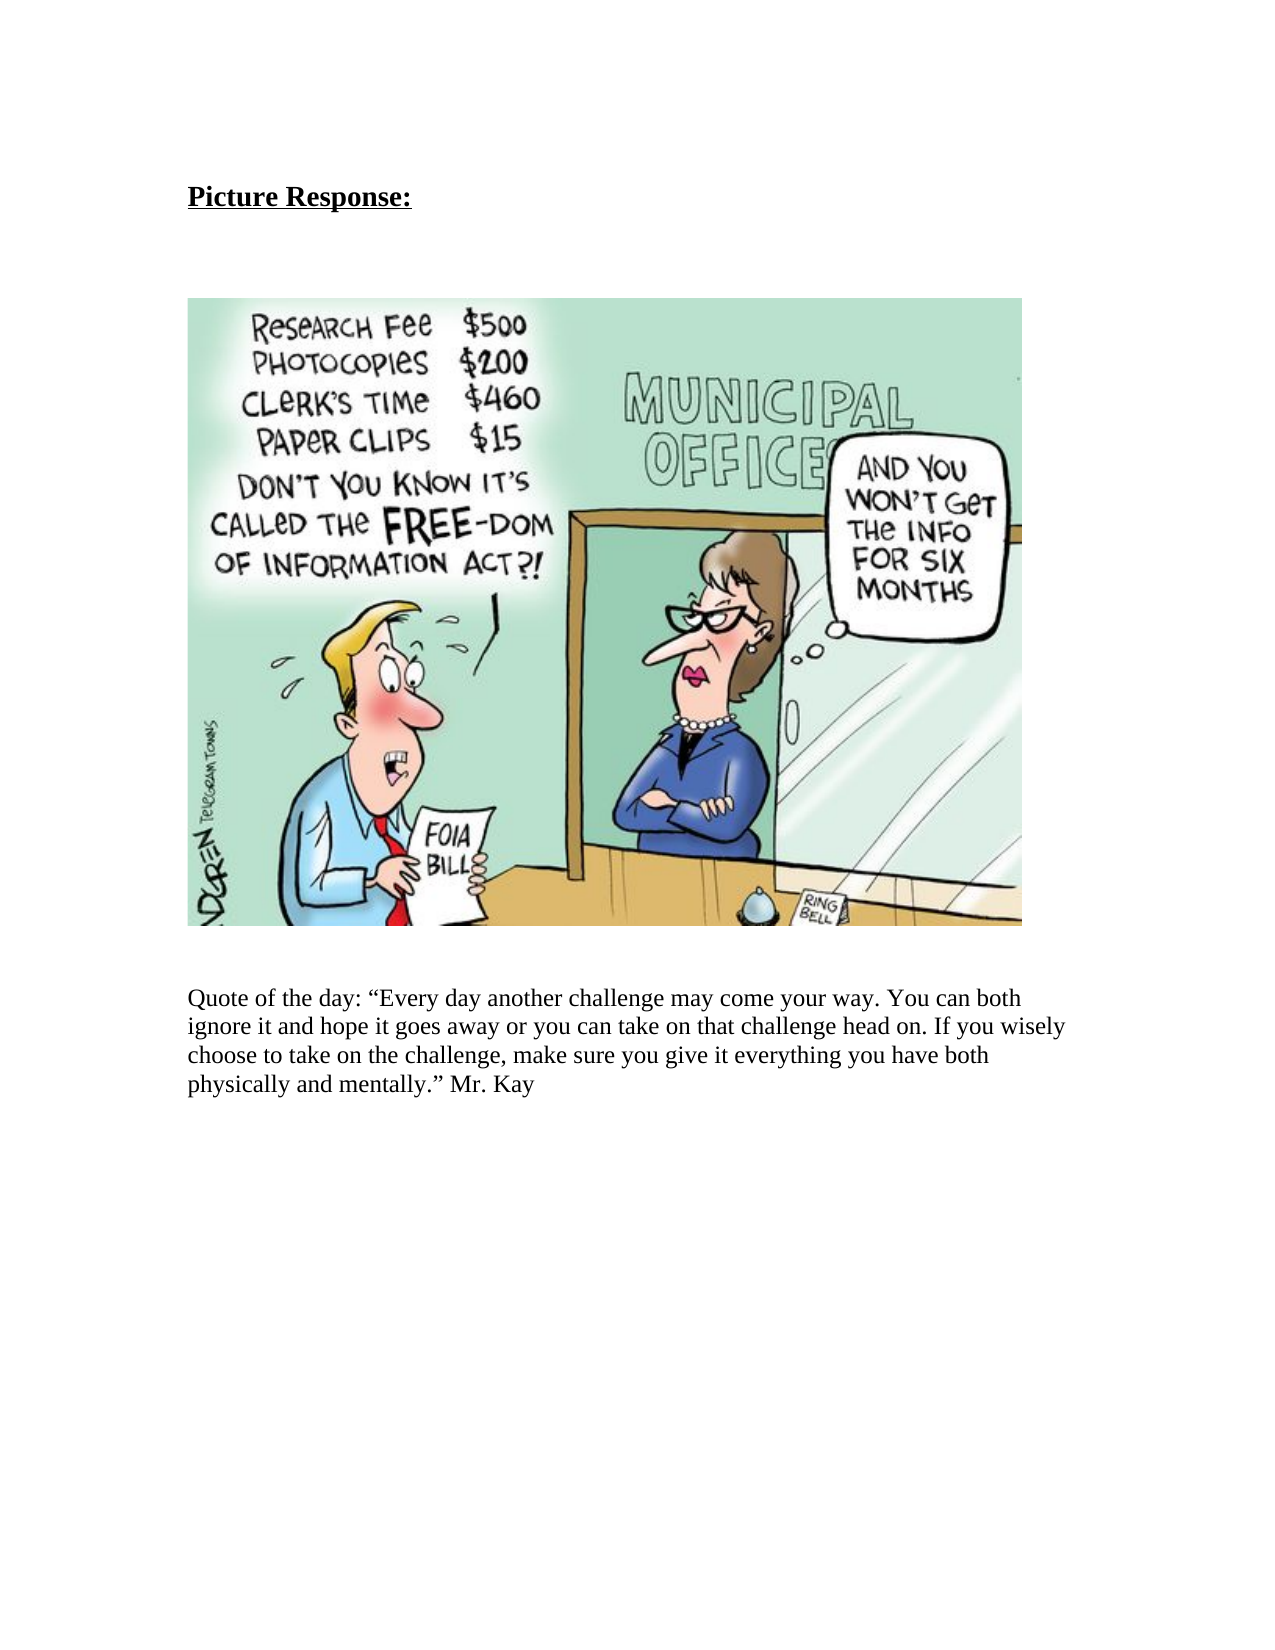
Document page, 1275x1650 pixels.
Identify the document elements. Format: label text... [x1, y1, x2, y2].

text Picture Response: [187, 179, 1087, 212]
picture [187, 298, 1022, 926]
text Quote of the day: “Every day another challenge may come your way. You can both ignore it and hope it goes away or you can take on that challenge head on. If you wisely choose to take on the challenge, make sure you give it everything you have both physically and mentally.” Mr. Kay [187, 983, 1087, 1098]
